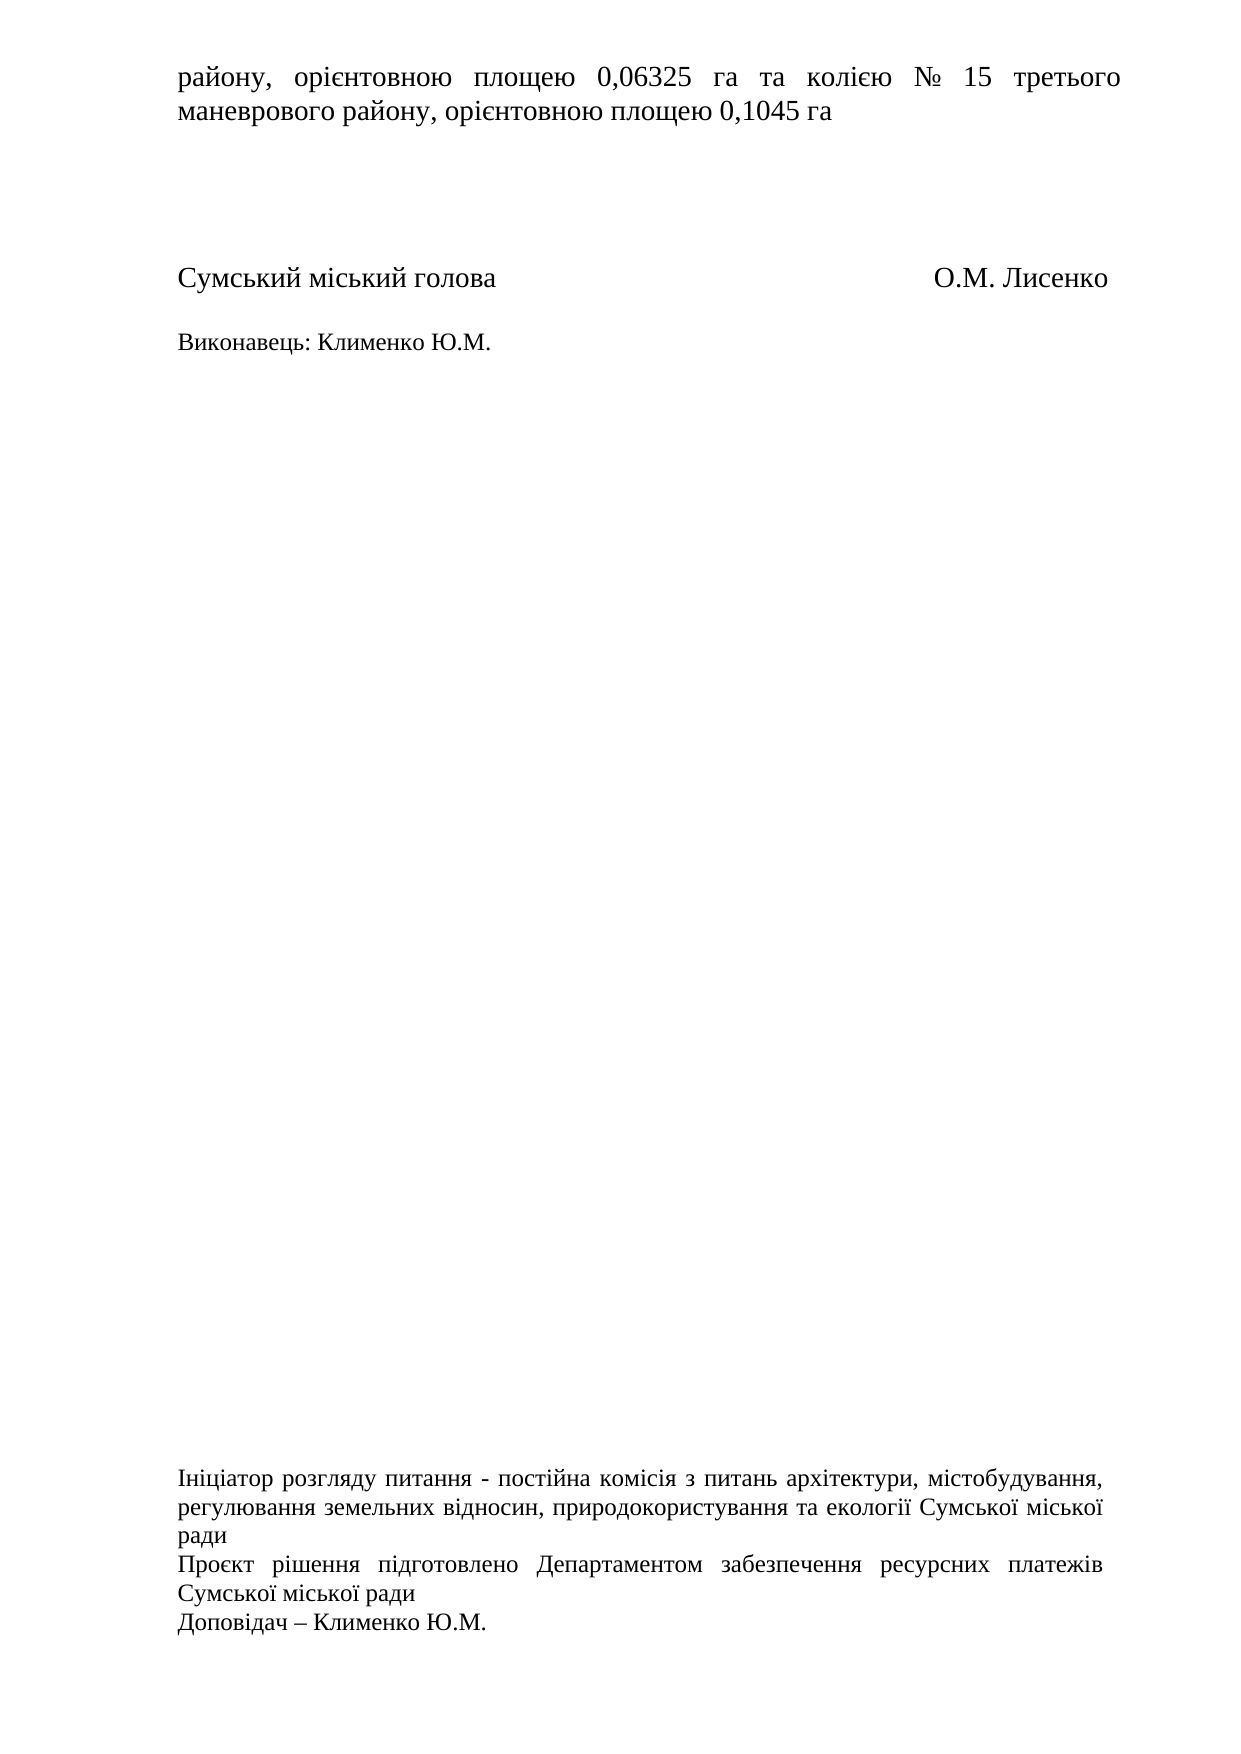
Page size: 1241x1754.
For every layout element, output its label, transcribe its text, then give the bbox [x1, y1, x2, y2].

text Доповідач – Клименко Ю.М. [177, 1607, 1104, 1636]
text Ініціатор розгляду питання - постійна комісія з питань архітектури, містобудування, регулювання земельних відносин, природокористування та екології Сумської міської ради [177, 1463, 1104, 1549]
text Сумський міський голова О.М. Лисенко [177, 260, 1122, 294]
text Проєкт рішення підготовлено Департаментом забезпечення ресурсних платежів Сумської міської ради [177, 1549, 1104, 1607]
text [177, 59, 1122, 126]
text Виконавець: Клименко Ю.М. [177, 327, 1122, 356]
